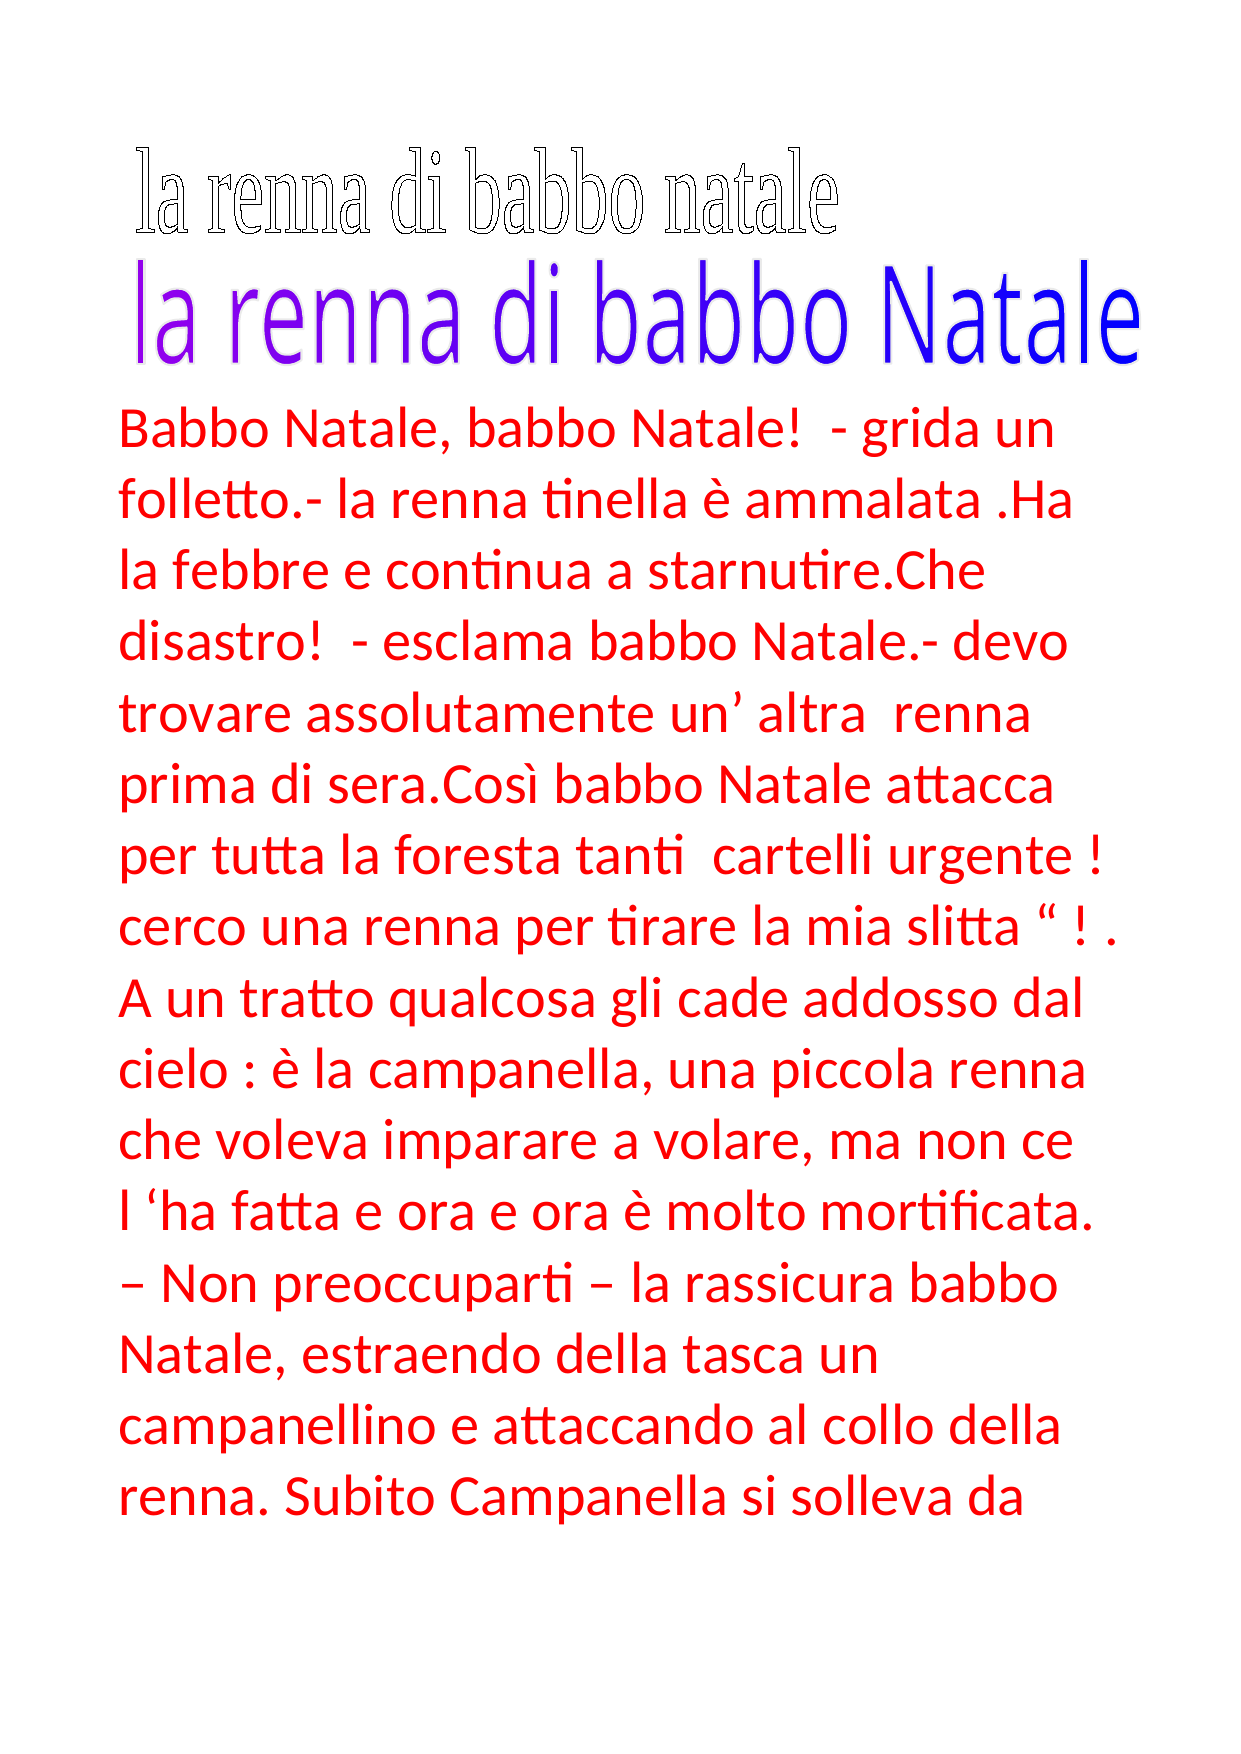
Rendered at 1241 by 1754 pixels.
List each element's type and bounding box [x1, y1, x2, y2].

text [118, 390, 1122, 1530]
